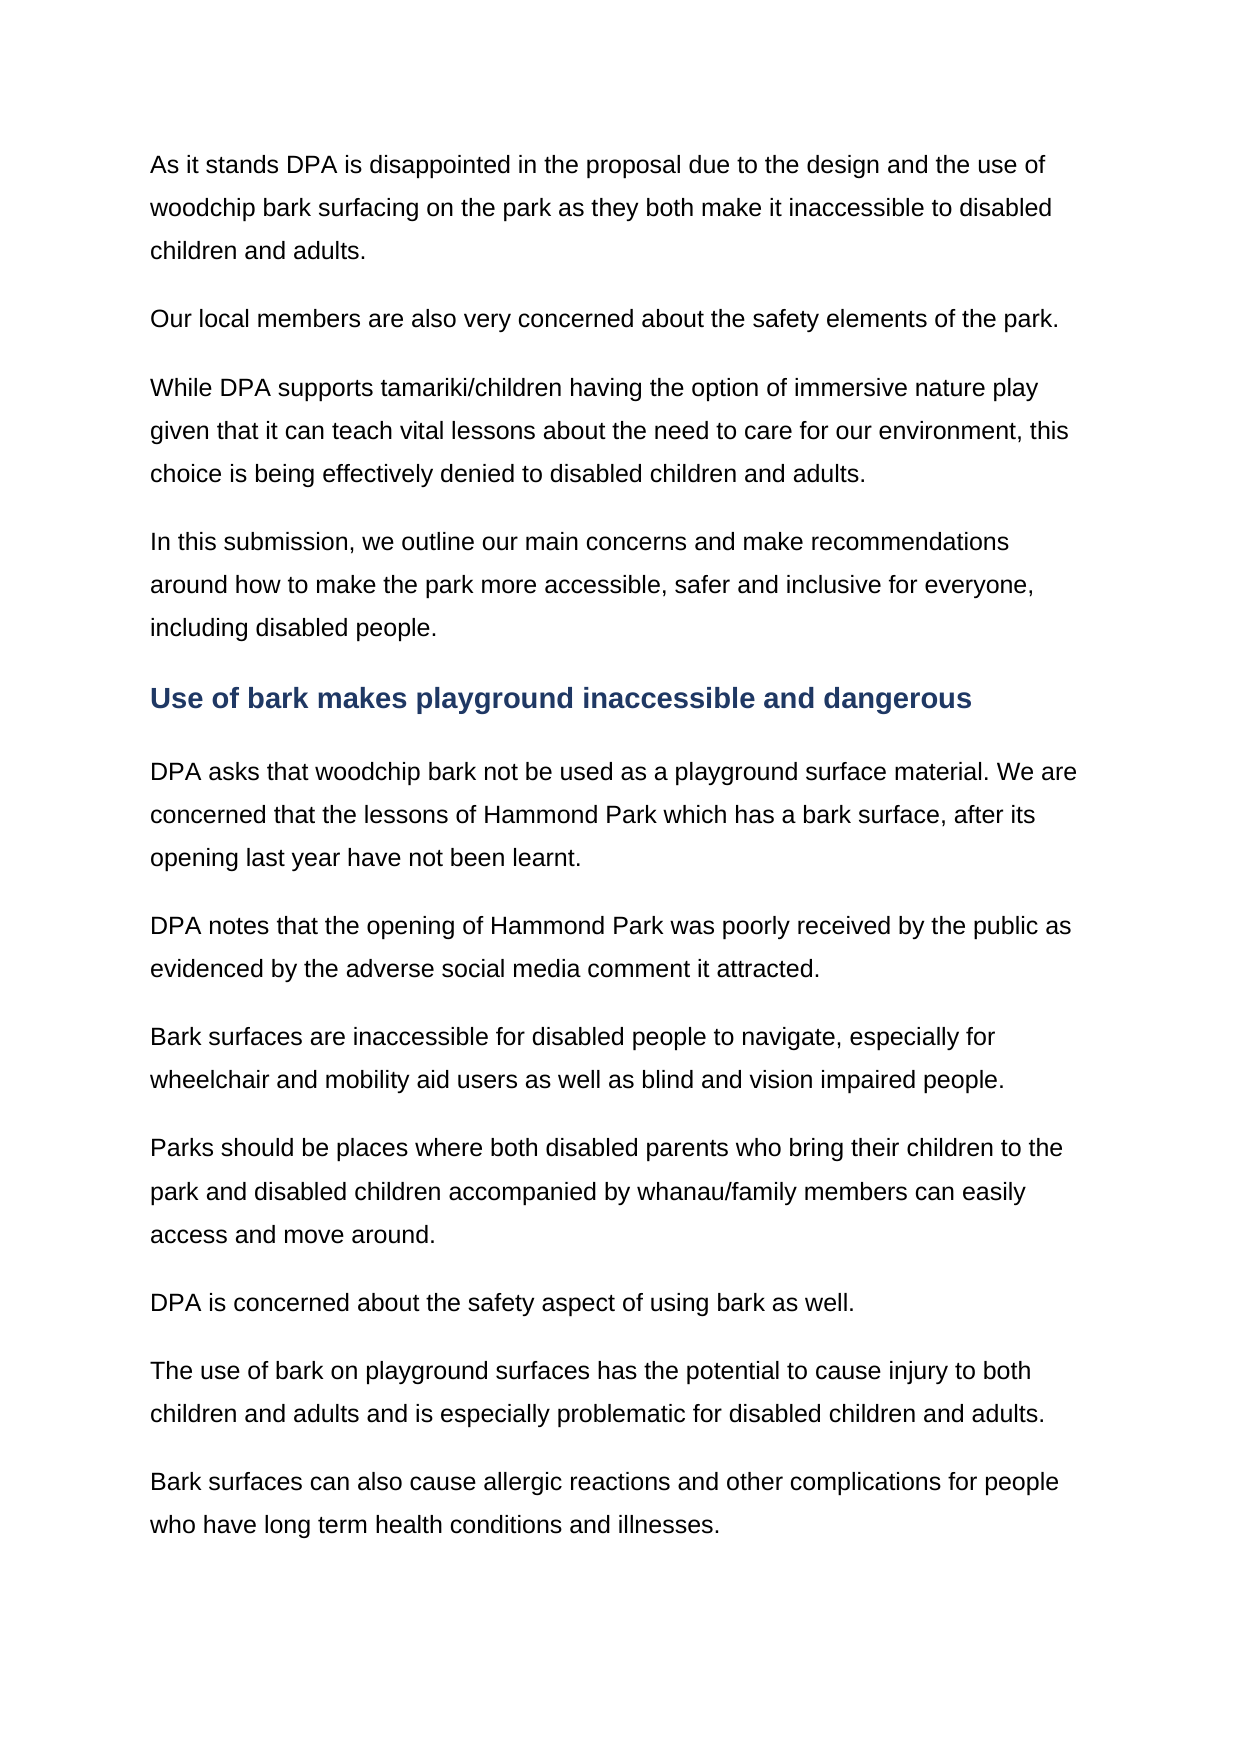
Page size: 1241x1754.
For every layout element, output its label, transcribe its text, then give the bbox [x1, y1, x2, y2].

text While DPA supports tamariki/children having the option of immersive nature play given that it can teach vital lessons about the need to care for our environment, this choice is being effectively denied to disabled children and adults. [150, 372, 1090, 487]
text DPA notes that the opening of Hammond Park was poorly received by the public as evidenced by the adverse social media comment it attracted. [150, 911, 1090, 983]
text DPA is concerned about the safety aspect of using bark as well. [150, 1288, 1090, 1317]
text Use of bark makes playground inaccessible and dangerous [150, 681, 1090, 715]
text Parks should be places where both disabled parents who bring their children to the park and disabled children accompanied by whanau/family members can easily access and move around. [150, 1133, 1090, 1248]
text The use of bark on playground surfaces has the potential to cause injury to both children and adults and is especially problematic for disabled children and adults. [150, 1356, 1090, 1428]
text Our local members are also very concerned about the safety elements of the park. [150, 304, 1090, 333]
text Bark surfaces can also cause allergic reactions and other complications for people who have long term health conditions and illnesses. [150, 1467, 1090, 1539]
text Bark surfaces are inaccessible for disabled people to navigate, especially for wheelchair and mobility aid users as well as blind and vision impaired people. [150, 1022, 1090, 1094]
text As it stands DPA is disappointed in the proposal due to the design and the use of woodchip bark surfacing on the park as they both make it inaccessible to disabled children and adults. [150, 150, 1090, 265]
text DPA asks that woodchip bark not be used as a playground surface material. We are concerned that the lessons of Hammond Park which has a bark surface, after its opening last year have not been learnt. [150, 757, 1090, 872]
text In this submission, we outline our main concerns and make recommendations around how to make the park more accessible, safer and inclusive for everyone, including disabled people. [150, 527, 1090, 642]
